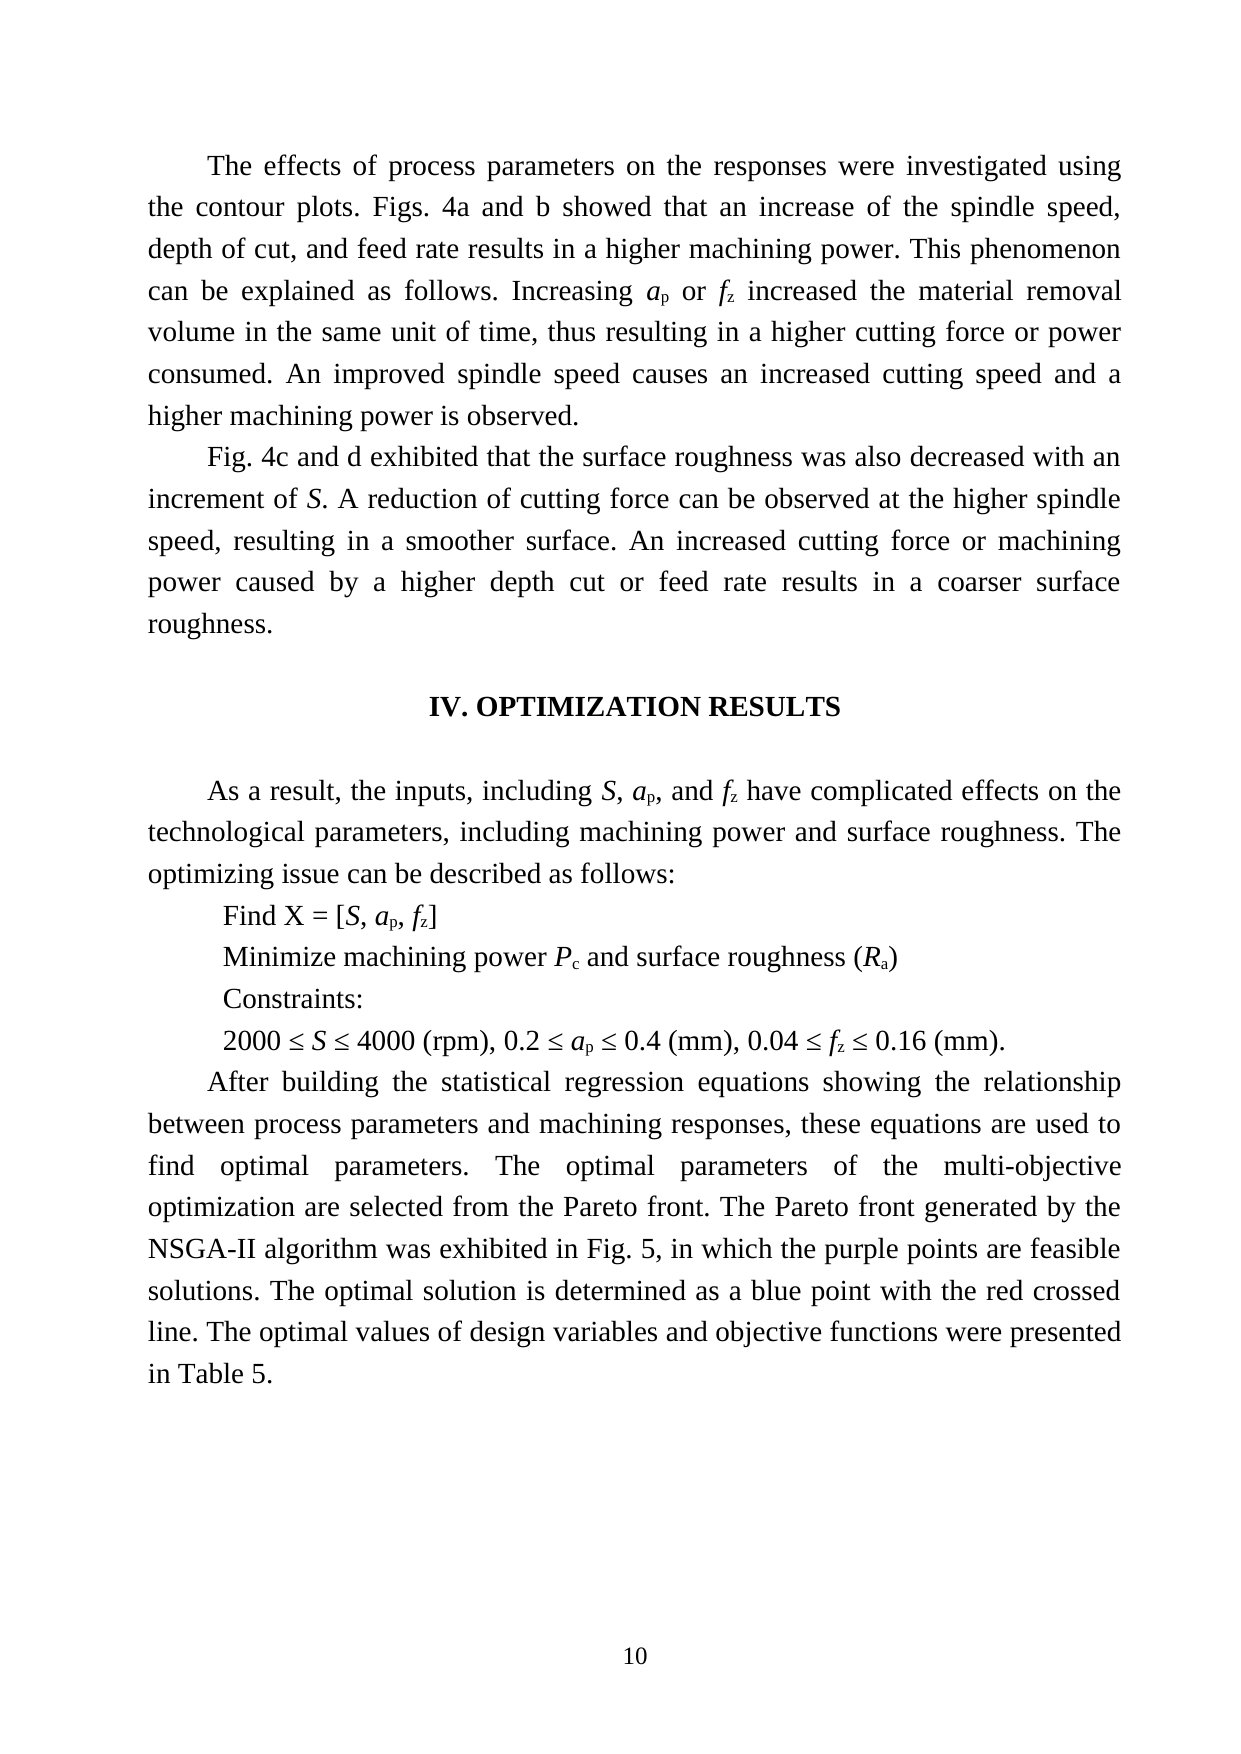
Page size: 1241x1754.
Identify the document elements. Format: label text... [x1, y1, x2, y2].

text Minimize machining power Pc and surface roughness (Ra) [148, 933, 1122, 975]
text 2000 ≤ S ≤ 4000 (rpm), 0.2 ≤ ap ≤ 0.4 (mm), 0.04 ≤ fz ≤ 0.16 (mm). [148, 1017, 1122, 1058]
text After building the statistical regression equations showing the relationship between process parameters and machining responses, these equations are used to find optimal parameters. The optimal parameters of the multi-objective optimization are selected from the Pareto front. The Pareto front generated by the NSGA-II algorithm was exhibited in Fig. 5, in which the purple points are feasible solutions. The optimal solution is determined as a blue point with the red crossed line. The optimal values of design variables and objective functions were presented in Table 5. [148, 1058, 1122, 1392]
text Constraints: [148, 975, 1122, 1017]
text The effects of process parameters on the responses were investigated using the contour plots. Figs. 4a and b showed that an increase of the spindle speed, depth of cut, and feed rate results in a higher machining power. This phenomenon can be explained as follows. Increasing ap or fz increased the material removal volume in the same unit of time, thus resulting in a higher cutting force or power consumed. An improved spindle speed causes an increased cutting speed and a higher machining power is observed. [148, 142, 1122, 433]
text Find X = [S, ap, fz] [148, 892, 1122, 933]
text Fig. 4c and d exhibited that the surface roughness was also decreased with an increment of S. A reduction of cutting force can be observed at the higher spindle speed, resulting in a smoother surface. An increased cutting force or machining power caused by a higher depth cut or feed rate results in a coarser surface roughness. [148, 433, 1122, 642]
subtitle IV. OPTIMIZATION RESULTS [148, 683, 1122, 725]
text As a result, the inputs, including S, ap, and fz have complicated effects on the technological parameters, including machining power and surface roughness. The optimizing issue can be described as follows: [148, 767, 1122, 892]
